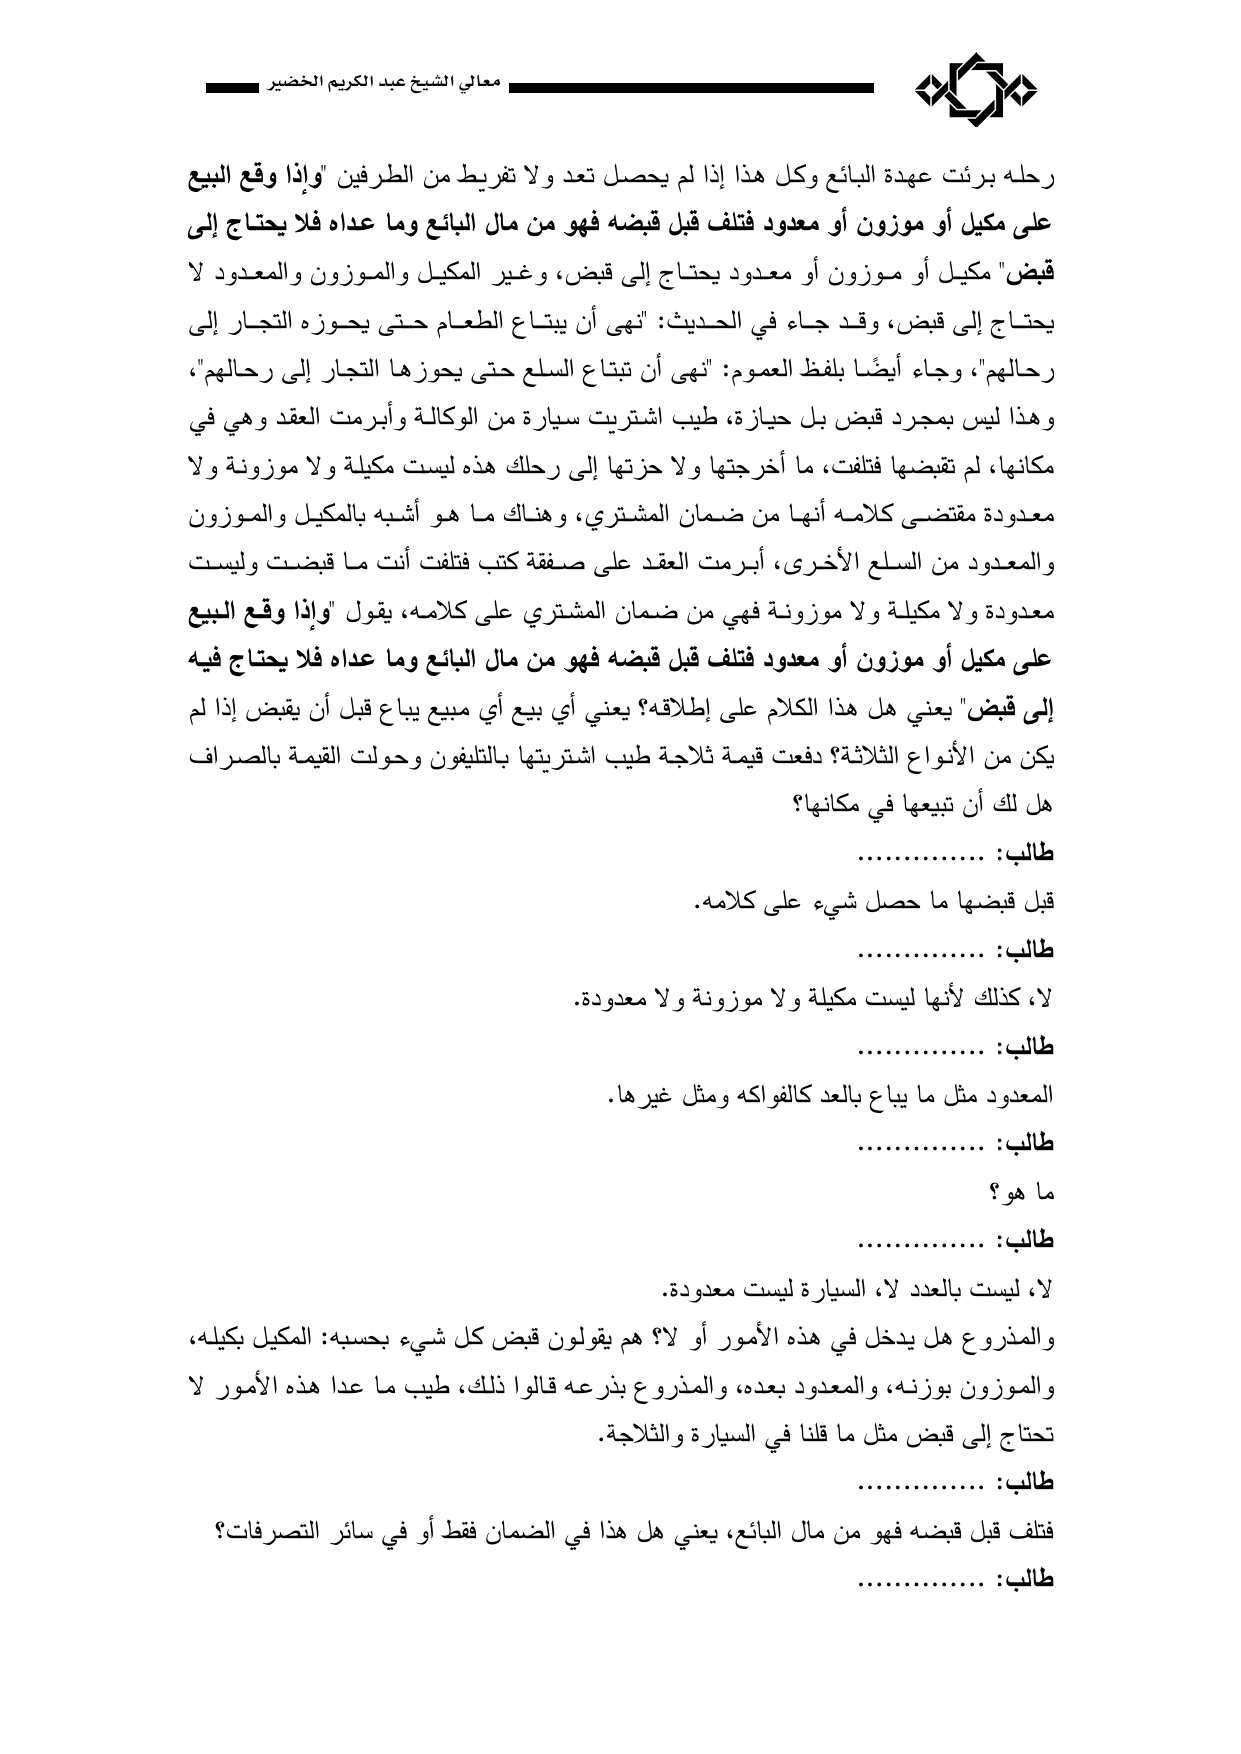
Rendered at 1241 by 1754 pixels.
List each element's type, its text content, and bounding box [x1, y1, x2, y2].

text طالب: .............. [187, 828, 1053, 876]
text طالب: .............. [187, 925, 1053, 973]
text طالب: .............. [187, 1215, 1053, 1264]
text طالب: .............. [187, 1022, 1053, 1070]
text طالب: .............. [187, 1118, 1053, 1167]
text والمذروع هل يدخل في هذه الأمور أو لا؟ هم يقولون قبض كل شيء بحسبه: المكيل بكيله، والموزون بوزنه، والمعدود بعده، والمذروع بذرعه قالوا ذلك، طيب ما عدا هذه الأمور لا تحتاج إلى قبض مثل ما قلنا في السيارة والثلاجة. [187, 1312, 1053, 1457]
text المعدود مثل ما يباع بالعد كالفواكه ومثل غيرها. [187, 1070, 1053, 1118]
text فتلف قبل قبضه فهو من مال البائع، يعني هل هذا في الضمان فقط أو في سائر التصرفات؟ [187, 1506, 1053, 1554]
text لا، ليست بالعدد لا، السيارة ليست معدودة. [187, 1264, 1053, 1312]
text لا، كذلك لأنها ليست مكيلة ولا موزونة ولا معدودة. [187, 973, 1053, 1022]
text قبل قبضها ما حصل شيء على كلامه. [187, 876, 1053, 925]
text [187, 150, 1053, 828]
text ما هو؟ [187, 1167, 1053, 1215]
text طالب: .............. [187, 1554, 1053, 1603]
text طالب: .............. [187, 1457, 1053, 1506]
